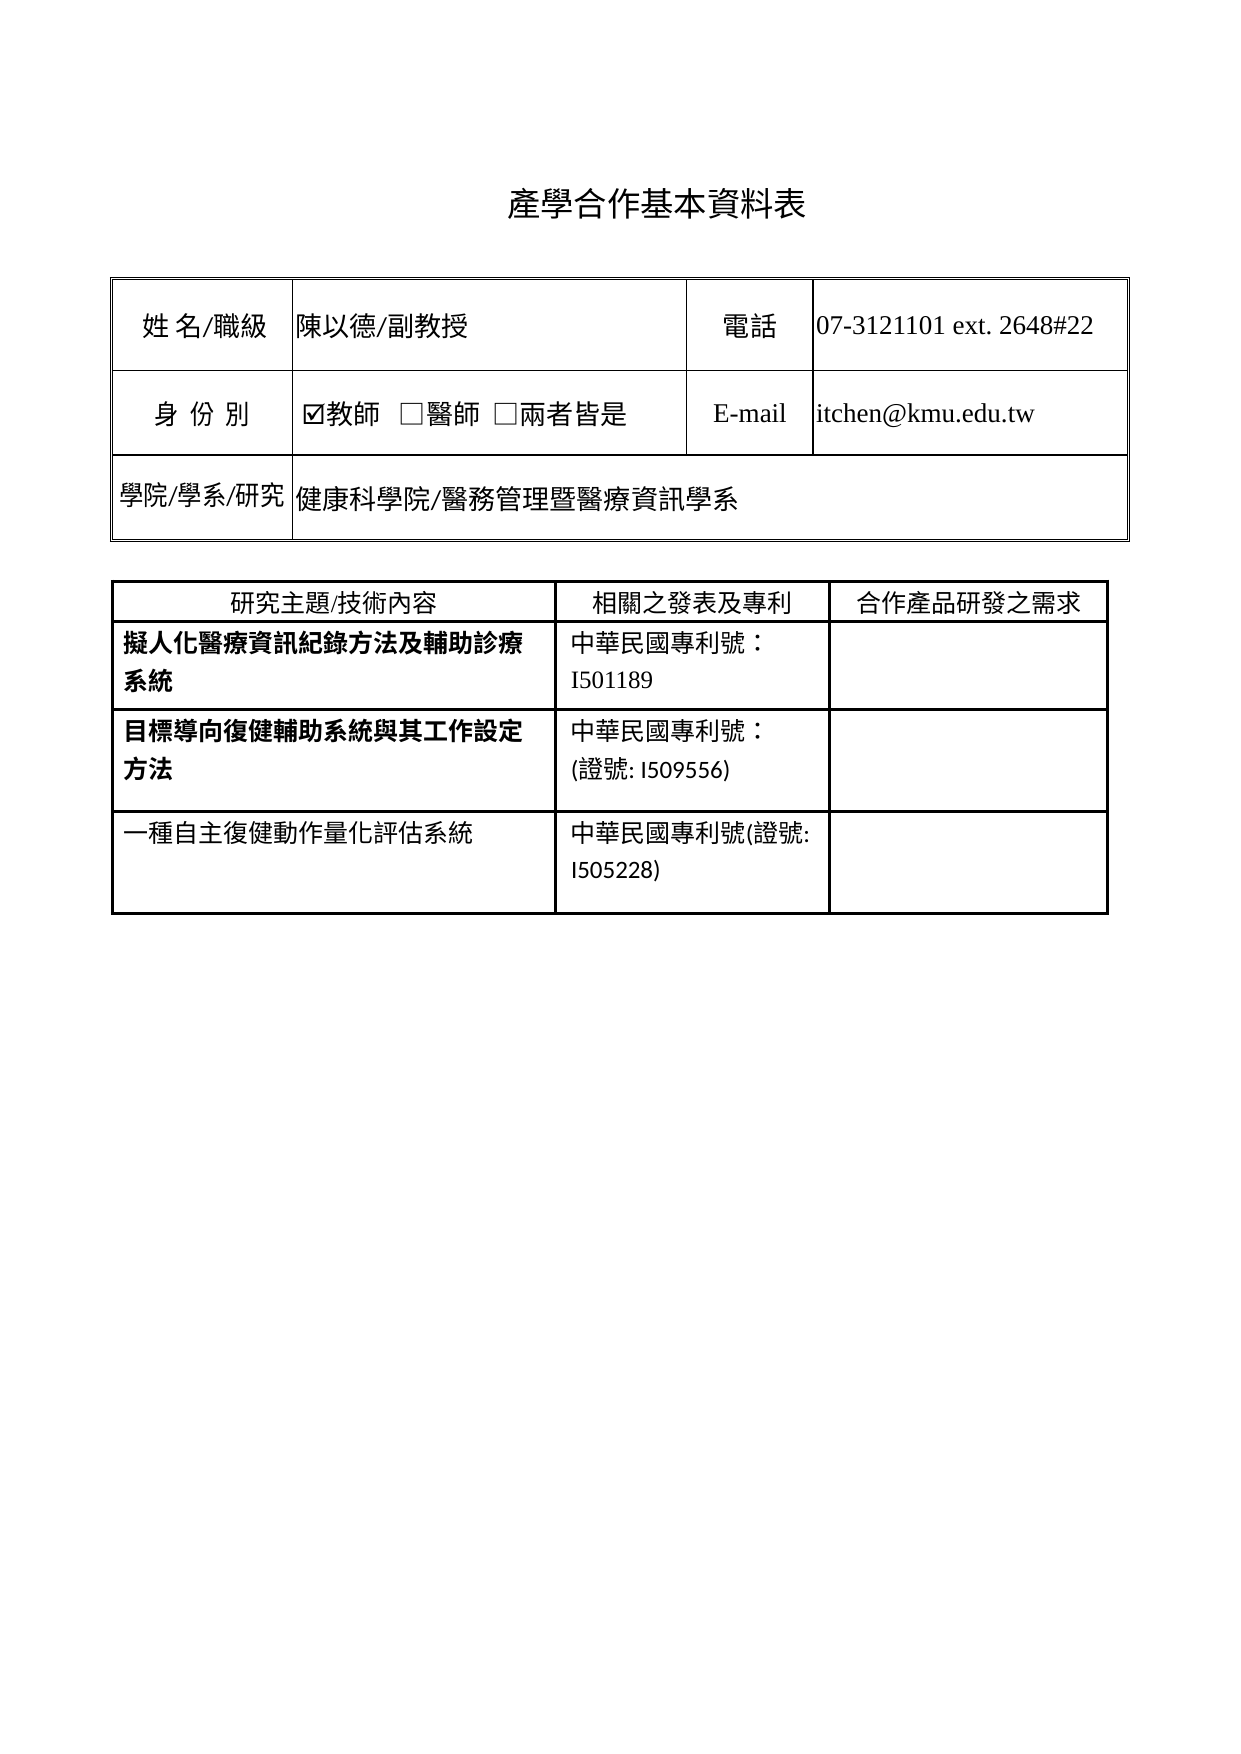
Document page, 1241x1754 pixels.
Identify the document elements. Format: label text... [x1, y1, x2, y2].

table_cell 一種自主復健動作量化評估系統 [114, 813, 554, 912]
table_cell 中華民國專利號： I501189 [557, 623, 828, 708]
table_cell 擬人化醫療資訊紀錄方法及輔助診療系統 [114, 623, 554, 708]
table_header 姓 名/職級 [113, 280, 292, 370]
table_cell itchen@kmu.edu.tw [814, 371, 1127, 454]
table_header 電話 [687, 280, 812, 370]
table_header 研究主題/技術內容 [114, 583, 554, 620]
table_header 合作產品研發之需求 [831, 583, 1106, 620]
table_cell 身 份 別 [113, 371, 292, 454]
table_cell 學院/學系/研究中心 [113, 456, 292, 539]
table_cell 教師 □醫師 □兩者皆是 [293, 371, 686, 454]
table_header 07-3121101 ext. 2648#22 [814, 280, 1127, 370]
table_header 陳以德/副教授 [293, 280, 686, 370]
table_cell 健康科學院/醫務管理暨醫療資訊學系 [293, 456, 1127, 539]
table_cell 目標導向復健輔助系統與其工作設定方法 [114, 711, 554, 810]
table_cell E-mail [687, 371, 812, 454]
table_cell 中華民國專利號(證號: I505228) [557, 813, 828, 912]
table_cell [831, 623, 1106, 708]
table_cell [831, 813, 1106, 912]
table_header 相關之發表及專利 [557, 583, 828, 620]
table_cell 中華民國專利號： (證號: I509556) [557, 711, 828, 810]
text 產學合作基本資料表 [112, 164, 1128, 239]
table_cell [831, 711, 1106, 810]
